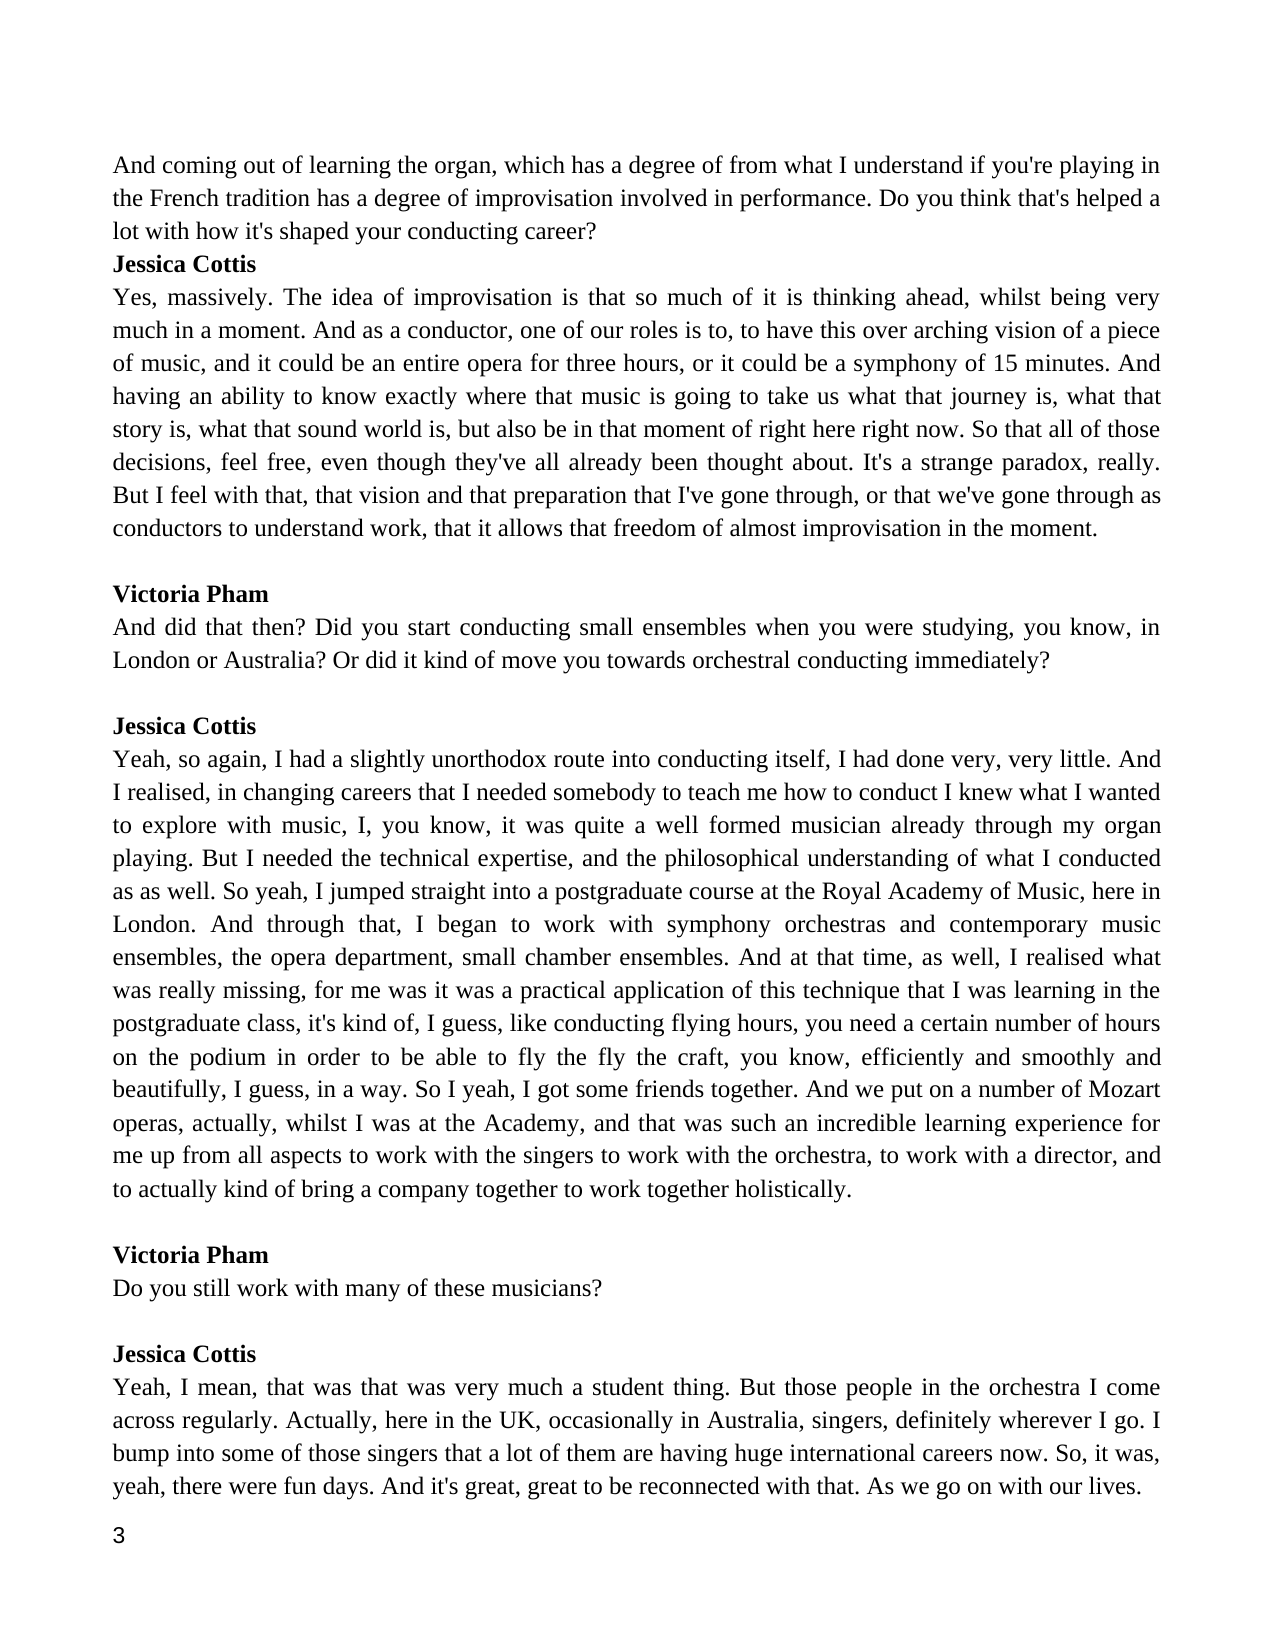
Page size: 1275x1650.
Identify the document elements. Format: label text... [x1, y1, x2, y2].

text Jessica Cottis [112, 1339, 1162, 1367]
text Yeah, so again, I had a slightly unorthodox route into conducting itself, I had done very, very little. And I realised, in changing careers that I needed somebody to teach me how to conduct I knew what I wanted to explore with music, I, you know, it was quite a well formed musician already through my organ playing. But I needed the technical expertise, and the philosophical understanding of what I conducted as as well. So yeah, I jumped straight into a postgraduate course at the Royal Academy of Music, here in London. And through that, I began to work with symphony orchestras and contemporary music ensembles, the opera department, small chamber ensembles. And at that time, as well, I realised what was really missing, for me was it was a practical application of this technique that I was learning in the postgraduate class, it's kind of, I guess, like conducting flying hours, you need a certain number of hours on the podium in order to be able to fly the fly the craft, you know, efficiently and smoothly and beautifully, I guess, in a way. So I yeah, I got some friends together. And we put on a number of Mozart operas, actually, whilst I was at the Academy, and that was such an incredible learning experience for me up from all aspects to work with the singers to work with the orchestra, to work with a director, and to actually kind of bring a company together to work together holistically. [112, 744, 1162, 1202]
text Jessica Cottis [112, 249, 1162, 278]
text Victoria Pham [112, 579, 1162, 608]
text And coming out of learning the organ, which has a degree of from what I understand if you're playing in the French tradition has a degree of improvisation involved in performance. Do you think that's helped a lot with how it's shaped your conducting career? [112, 150, 1162, 245]
text Yeah, I mean, that was that was very much a student thing. But those people in the orchestra I come across regularly. Actually, here in the UK, occasionally in Australia, singers, definitely wherever I go. I bump into some of those singers that a lot of them are having huge international careers now. So, it was, yeah, there were fun days. And it's great, great to be reconnected with that. As we go on with our lives. [112, 1372, 1162, 1499]
text Yes, massively. The idea of improvisation is that so much of it is thinking ahead, whilst being very much in a moment. And as a conductor, one of our roles is to, to have this over arching vision of a piece of music, and it could be an entire opera for three hours, or it could be a symphony of 15 minutes. And having an ability to know exactly where that music is going to take us what that journey is, what that story is, what that sound world is, but also be in that moment of right here right now. So that all of those decisions, feel free, even though they've all already been thought about. It's a strange paradox, really. But I feel with that, that vision and that preparation that I've gone through, or that we've gone through as conductors to understand work, that it allows that freedom of almost improvisation in the moment. [112, 282, 1162, 542]
text And did that then? Did you start conducting small ensembles when you were studying, you know, in London or Australia? Or did it kind of move you towards orchestral conducting immediately? [112, 612, 1162, 674]
text Victoria Pham [112, 1240, 1162, 1268]
text Do you still work with many of these musicians? [112, 1273, 1162, 1301]
text Jessica Cottis [112, 711, 1162, 740]
